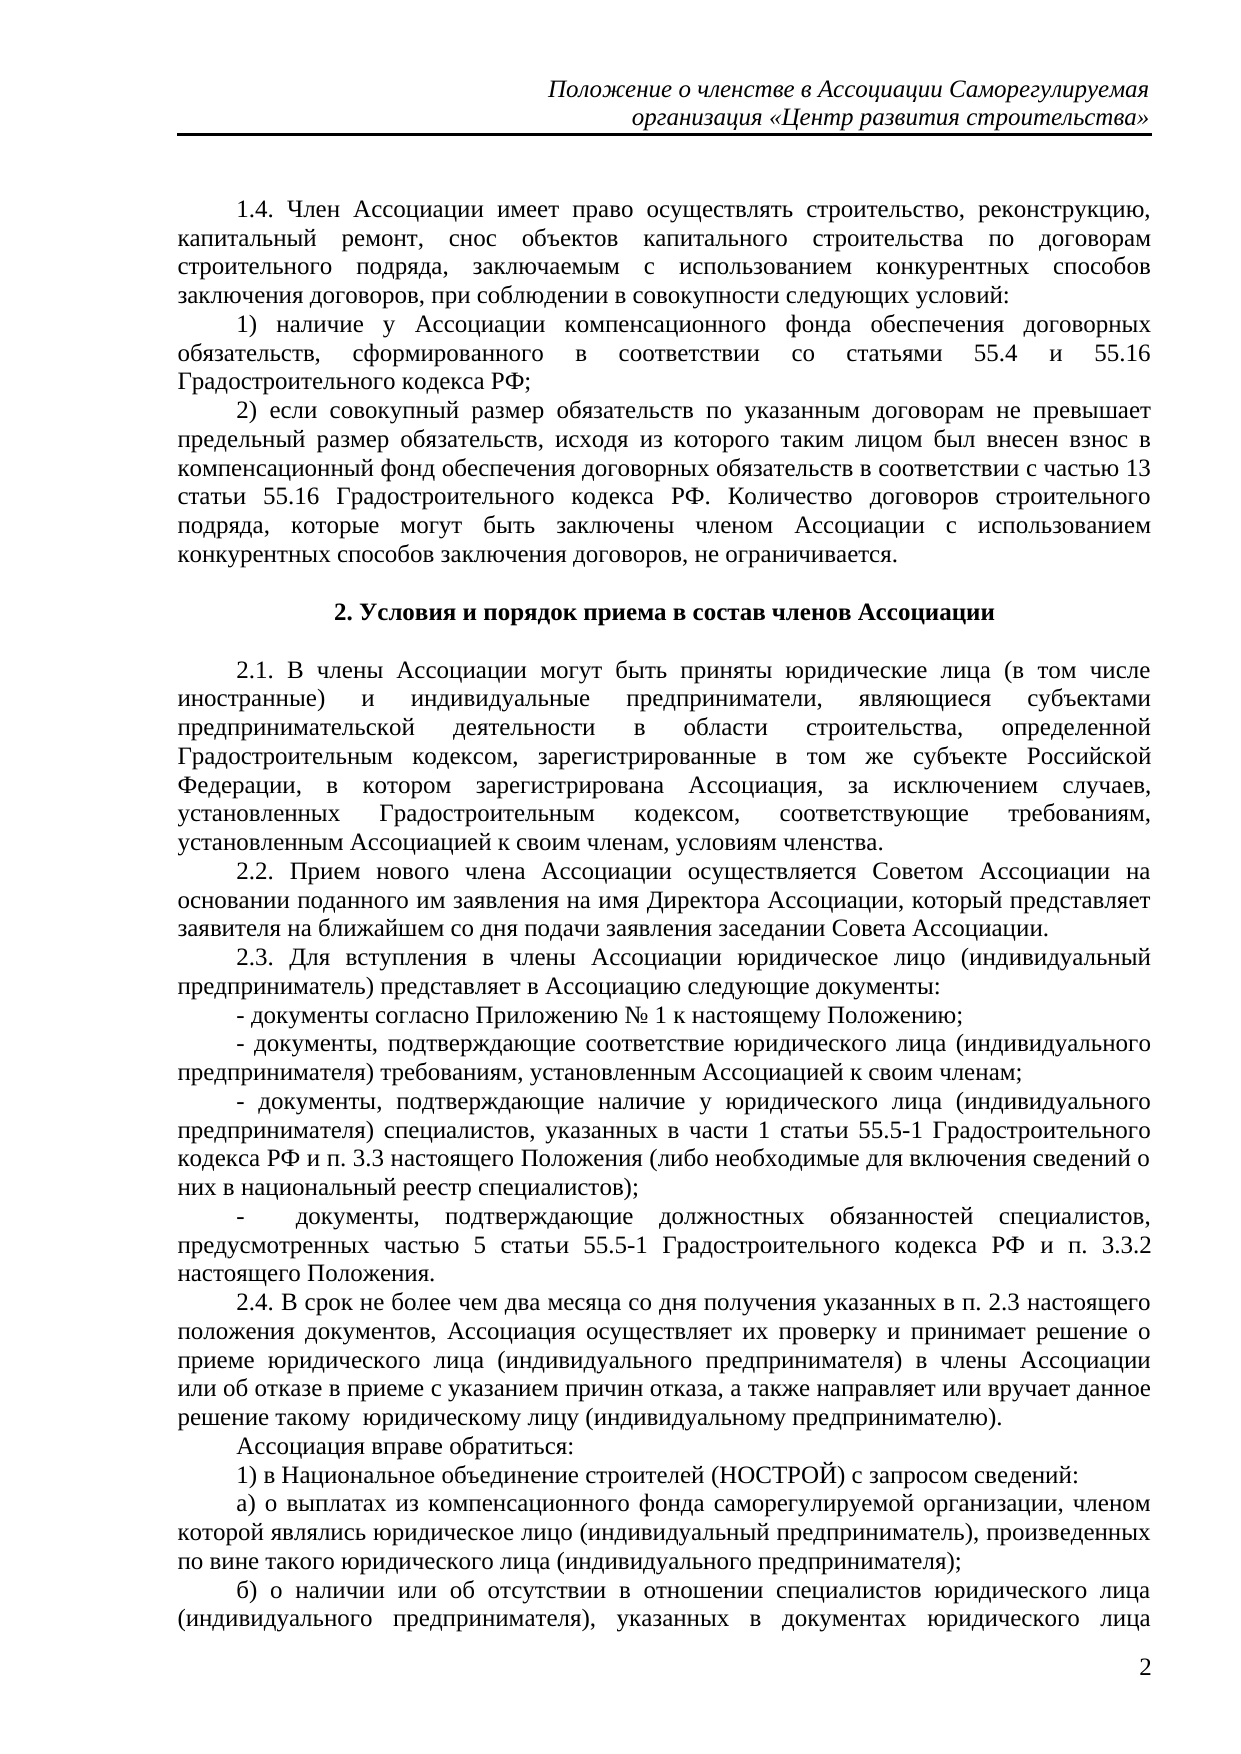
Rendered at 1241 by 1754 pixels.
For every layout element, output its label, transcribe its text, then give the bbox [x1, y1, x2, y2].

text 1.4. Член Ассоциации имеет право осуществлять строительство, реконструкцию, капитальный ремонт, снос объектов капитального строительства по договорам строительного подряда, заключаемым с использованием конкурентных способов заключения договоров, при соблюдении в совокупности следующих условий: [177, 194, 1152, 309]
text 2.3. Для вступления в члены Ассоциации юридическое лицо (индивидуальный предприниматель) представляет в Ассоциацию следующие документы: [177, 942, 1152, 1000]
text Ассоциация вправе обратиться: [177, 1431, 1152, 1460]
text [177, 1575, 1152, 1632]
text 2.1. В члены Ассоциации могут быть приняты юридические лица (в том числе иностранные) и индивидуальные предприниматели, являющиеся субъектами предпринимательской деятельности в области строительства, определенной Градостроительным кодексом, зарегистрированные в том же субъекте Российской Федерации, в котором зарегистрирована Ассоциация, за исключением случаев, установленных Градостроительным кодексом, соответствующие требованиям, установленным Ассоциацией к своим членам, условиям членства. [177, 655, 1152, 856]
text 2) если совокупный размер обязательств по указанным договорам не превышает предельный размер обязательств, исходя из которого таким лицом был внесен взнос в компенсационный фонд обеспечения договорных обязательств в соответствии с частью 13 статьи 55.16 Градостроительного кодекса РФ. Количество договоров строительного подряда, которые могут быть заключены членом Ассоциации с использованием конкурентных способов заключения договоров, не ограничивается. [177, 395, 1152, 568]
text 2.4. В срок не более чем два месяца со дня получения указанных в п. 2.3 настоящего положения документов, Ассоциация осуществляет их проверку и принимает решение о приеме юридического лица (индивидуального предпринимателя) в члены Ассоциации или об отказе в приеме с указанием причин отказа, а также направляет или вручает данное решение такому юридическому лицу (индивидуальному предпринимателю). [177, 1287, 1152, 1431]
text а) о выплатах из компенсационного фонда саморегулируемой организации, членом которой являлись юридическое лицо (индивидуальный предприниматель), произведенных по вине такого юридического лица (индивидуального предпринимателя); [177, 1488, 1152, 1575]
subtitle 2. Условия и порядок приема в состав членов Ассоциации [177, 597, 1152, 626]
text 1) в Национальное объединение строителей (НОСТРОЙ) с запросом сведений: [177, 1460, 1152, 1488]
text - документы, подтверждающие наличие у юридического лица (индивидуального предпринимателя) специалистов, указанных в части 1 статьи 55.5-1 Градостроительного кодекса РФ и п. 3.3 настоящего Положения (либо необходимые для включения сведений о них в национальный реестр специалистов); [177, 1086, 1152, 1201]
text - документы, подтверждающие должностных обязанностей специалистов, предусмотренных частью 5 статьи 55.5-1 Градостроительного кодекса РФ и п. 3.3.2 настоящего Положения. [177, 1201, 1152, 1287]
text 1) наличие у Ассоциации компенсационного фонда обеспечения договорных обязательств, сформированного в соответствии со статьями 55.4 и 55.16 Градостроительного кодекса РФ; [177, 309, 1152, 395]
text - документы, подтверждающие соответствие юридического лица (индивидуального предпринимателя) требованиям, установленным Ассоциацией к своим членам; [177, 1028, 1152, 1086]
text 2.2. Прием нового члена Ассоциации осуществляется Советом Ассоциации на основании поданного им заявления на имя Директора Ассоциации, который представляет заявителя на ближайшем со дня подачи заявления заседании Совета Ассоциации. [177, 856, 1152, 942]
text - документы согласно Приложению № 1 к настоящему Положению; [177, 1000, 1152, 1028]
